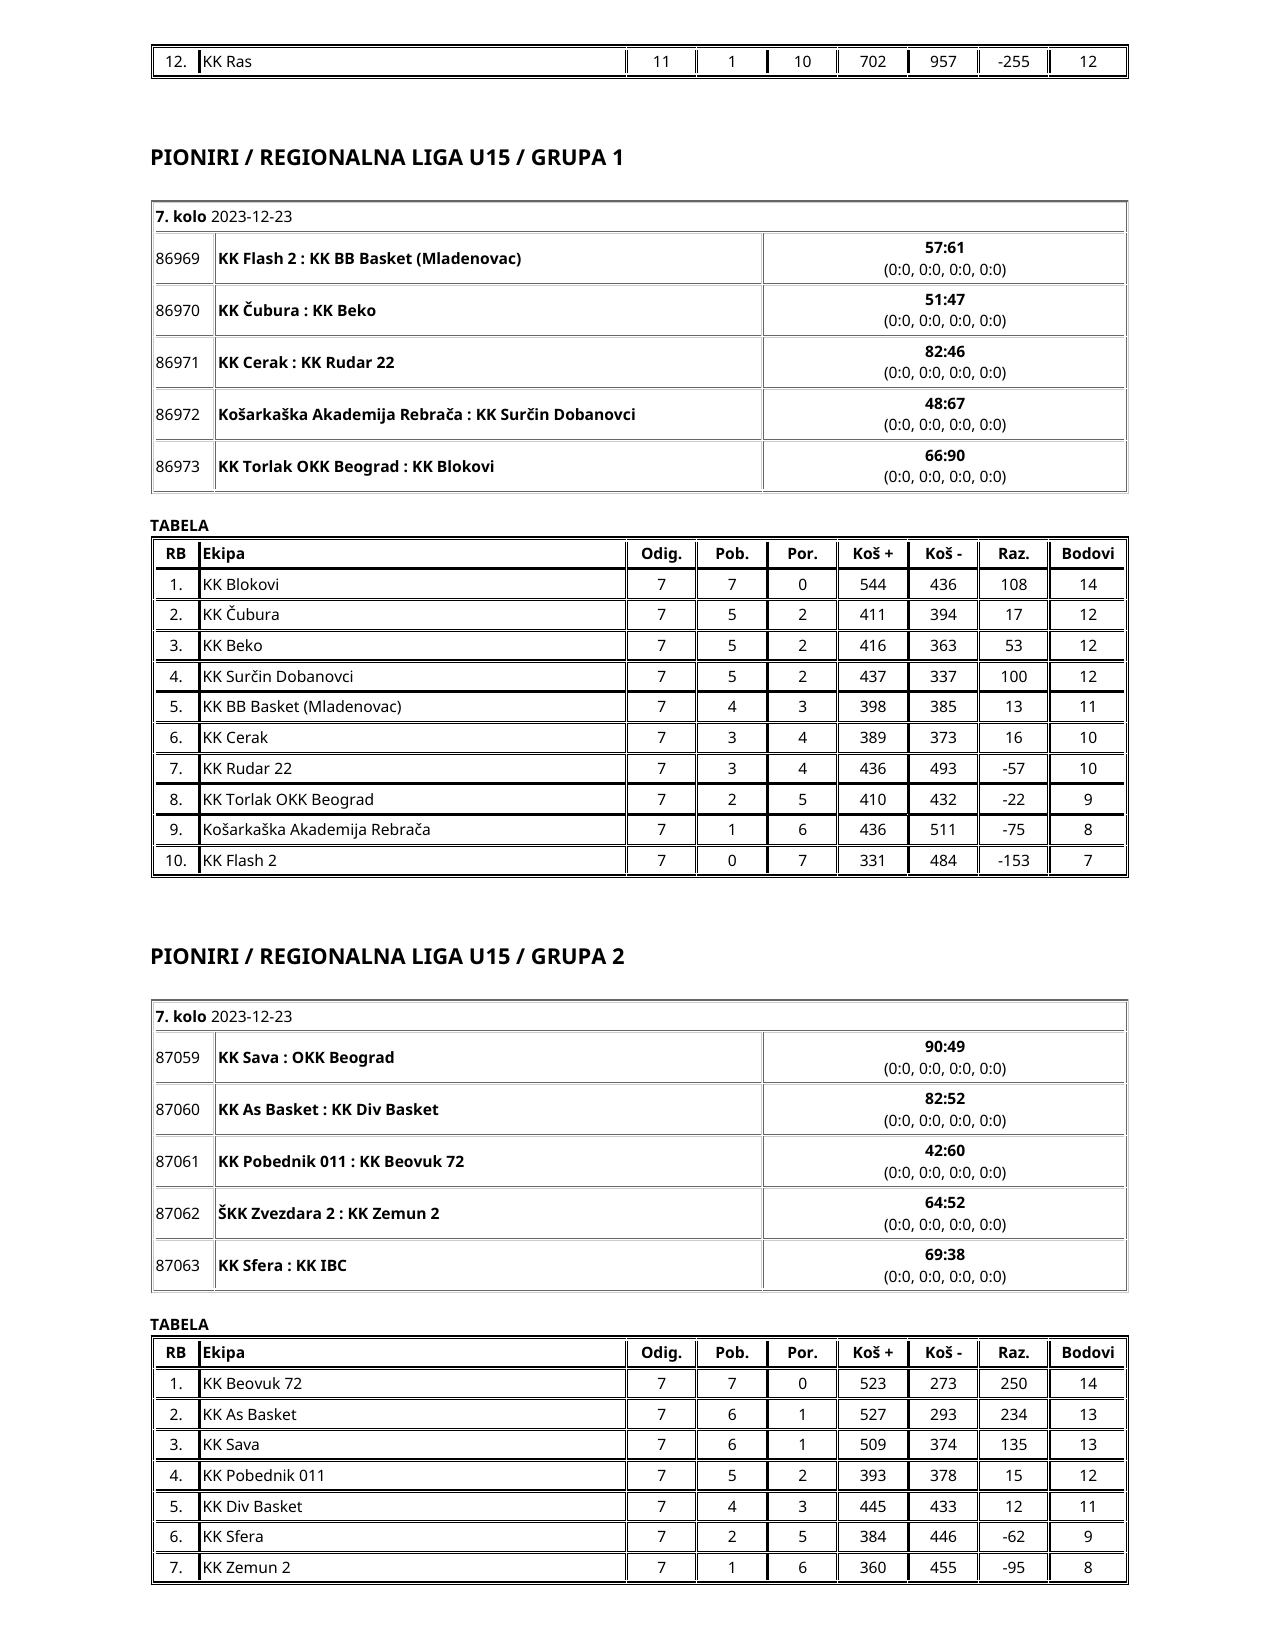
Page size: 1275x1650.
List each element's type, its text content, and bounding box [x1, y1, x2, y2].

table_header Por. [767, 540, 838, 567]
table_cell KK BB Basket (Mladenovac) [201, 693, 625, 721]
table_cell 7. [154, 751, 198, 782]
table_cell 2 [769, 1462, 836, 1489]
table_cell KK Torlak OKK Beograd : KK Blokovi [215, 442, 763, 491]
table_cell 2. [152, 598, 199, 628]
table_cell 2 [769, 632, 836, 659]
table_cell KK Sava [201, 1431, 625, 1458]
table_cell 5. [154, 690, 198, 721]
table_cell 1. [154, 567, 198, 598]
table_cell 12 [1049, 598, 1127, 628]
table_cell 433 [910, 1493, 977, 1520]
table_cell KK Beko [201, 632, 625, 659]
table_cell 9. [152, 813, 198, 843]
table_cell 86973 [154, 439, 215, 491]
table_cell -57 [980, 755, 1047, 782]
table_cell KK Torlak OKK Beograd [201, 785, 625, 813]
table_header Raz. [979, 1337, 1049, 1366]
table_cell 5. [154, 1489, 198, 1520]
table_cell KK Ras [199, 48, 626, 75]
table_cell -95 [979, 1551, 1049, 1581]
table_cell 2 [769, 601, 836, 628]
table_cell 3 [769, 693, 836, 721]
table_cell KK Flash 2 [199, 847, 626, 874]
table_cell Košarkaška Akademija Rebrača [201, 816, 625, 843]
table_cell KK Cerak : KK Rudar 22 [216, 338, 761, 387]
table_cell 13 [980, 693, 1047, 721]
table_header Pob. [697, 540, 767, 567]
table_cell 5 [769, 785, 836, 813]
table_cell KK Zemun 2 [199, 1554, 626, 1581]
table_cell 7 [628, 1431, 695, 1458]
table_cell 7 [628, 570, 695, 598]
table_header Odig. [626, 540, 697, 567]
table_cell 14 [1051, 567, 1126, 598]
table_cell 360 [838, 1554, 908, 1581]
table_cell 12. [154, 48, 199, 75]
table_cell 87061 [152, 1134, 215, 1186]
table_cell 5 [769, 1523, 836, 1551]
table_header Raz. [979, 538, 1049, 567]
table_cell 363 [910, 632, 977, 659]
table_cell 446 [910, 1523, 977, 1551]
table_cell 7 [628, 663, 695, 690]
table_cell 7 [767, 847, 838, 874]
table_cell KK As Basket [201, 1400, 625, 1428]
table_cell -62 [980, 1523, 1047, 1551]
table_cell 436 [839, 816, 907, 843]
table_cell 234 [980, 1400, 1047, 1428]
table_cell 57:61 (0:0, 0:0, 0:0, 0:0) [763, 231, 1127, 283]
table_cell 3 [769, 1493, 836, 1520]
table_cell 293 [910, 1400, 977, 1428]
table_cell 445 [839, 1493, 907, 1520]
table_cell 13 [1049, 1428, 1127, 1458]
table_cell 87062 [152, 1186, 215, 1238]
table_cell 1 [769, 1431, 836, 1458]
table_cell 0 [697, 847, 767, 874]
table_cell 12 [1049, 48, 1126, 75]
table_header Por. [767, 1339, 838, 1366]
table_cell 702 [838, 46, 908, 75]
table_header Ekipa [199, 540, 626, 567]
table_cell 5 [698, 632, 766, 659]
table_cell 5 [698, 663, 766, 690]
table_cell 337 [910, 663, 977, 690]
table_cell 7 [628, 1400, 695, 1428]
table_cell 957 [908, 48, 978, 75]
table_cell 10 [767, 48, 838, 75]
table_cell 411 [839, 601, 907, 628]
table_cell KK Beovuk 72 [201, 1370, 625, 1397]
table_cell 250 [980, 1370, 1047, 1397]
table_header Bodovi [1049, 540, 1126, 567]
table_cell 0 [769, 570, 836, 598]
table_cell 12 [1051, 659, 1126, 690]
table_cell 135 [980, 1431, 1047, 1458]
table_cell 2. [152, 1397, 199, 1428]
table_cell 7 [628, 755, 695, 782]
table_cell -75 [980, 816, 1047, 843]
table_cell KK Div Basket [201, 1493, 625, 1520]
table_cell 3. [154, 629, 198, 659]
table_cell KK As Basket : KK Div Basket [216, 1085, 761, 1134]
table_cell 4. [154, 1458, 198, 1489]
table_header RB [154, 540, 199, 567]
table_cell 6 [769, 816, 836, 843]
table_cell 484 [908, 847, 978, 874]
table_cell 384 [839, 1523, 907, 1551]
table_cell 3. [152, 1428, 199, 1458]
table_cell 100 [980, 663, 1047, 690]
table_cell 5 [698, 601, 766, 628]
table_cell KK Rudar 22 [201, 755, 625, 782]
table_cell 393 [839, 1462, 907, 1489]
table_cell KK Čubura : KK Beko [216, 286, 761, 334]
table_header 7. kolo 2023-12-23 [154, 1003, 1126, 1030]
table_cell 15 [980, 1462, 1047, 1489]
table_cell 7 [698, 1370, 766, 1397]
text PIONIRI / REGIONALNA LIGA U15 / GRUPA 1 [150, 79, 1125, 200]
table_cell 7 [628, 1462, 695, 1489]
table_header 7. kolo 2023-12-23 [154, 203, 1126, 231]
table_cell 12 [980, 1493, 1047, 1520]
table_cell 7 [626, 847, 697, 874]
table_cell 86972 [152, 387, 215, 438]
table_cell 108 [980, 570, 1047, 598]
table_cell 1. [154, 1366, 198, 1397]
table_cell 511 [910, 816, 977, 843]
table_cell 9 [1051, 782, 1126, 813]
table_cell 82:52 (0:0, 0:0, 0:0, 0:0) [763, 1082, 1127, 1134]
table_cell -22 [980, 785, 1047, 813]
table_cell 12 [1051, 1458, 1126, 1489]
table_cell 90:49 (0:0, 0:0, 0:0, 0:0) [763, 1030, 1127, 1082]
table_cell 87060 [152, 1082, 215, 1134]
table_cell 398 [839, 693, 907, 721]
table_cell 10. [154, 844, 199, 874]
table_cell 17 [980, 601, 1047, 628]
table_cell 1 [698, 816, 766, 843]
table_cell 374 [910, 1431, 977, 1458]
table_header Koš - [908, 1339, 978, 1366]
table_cell -153 [979, 844, 1049, 874]
table_cell 8. [154, 782, 198, 813]
table_cell 4 [769, 724, 836, 751]
table_cell 7 [628, 601, 695, 628]
table_cell 1 [769, 1400, 836, 1428]
table_cell 82:46 (0:0, 0:0, 0:0, 0:0) [764, 335, 1126, 387]
table_cell 7 [628, 724, 695, 751]
table_cell 1 [697, 1554, 767, 1581]
table_cell 11 [626, 48, 697, 75]
table_cell 12 [1051, 629, 1126, 659]
table_cell Košarkaška Akademija Rebrača : KK Surčin Dobanovci [216, 390, 761, 438]
table_header Pob. [697, 1339, 767, 1366]
table_cell 7. [152, 1551, 199, 1581]
table_header Koš + [838, 1337, 908, 1366]
table_cell 6 [698, 1431, 766, 1458]
table_header RB [154, 1339, 199, 1366]
table_cell 385 [910, 693, 977, 721]
table_cell 7 [628, 1493, 695, 1520]
table_cell 432 [910, 785, 977, 813]
table_cell 2 [698, 1523, 766, 1551]
table_cell 5 [698, 1462, 766, 1489]
table_cell 273 [910, 1370, 977, 1397]
table_cell 544 [839, 570, 907, 598]
table_cell 389 [839, 724, 907, 751]
table_cell 7 [628, 785, 695, 813]
table_cell 7 [628, 816, 695, 843]
table_cell 6. [152, 721, 199, 751]
table_cell 523 [839, 1370, 907, 1397]
table_cell 527 [839, 1400, 907, 1428]
table_cell KK Blokovi [201, 570, 625, 598]
table_cell 87059 [152, 1030, 215, 1082]
table_cell KK Pobednik 011 [201, 1462, 625, 1489]
table_cell 4 [698, 1493, 766, 1520]
table_cell 11 [1051, 1489, 1126, 1520]
table_cell 9 [1049, 1520, 1127, 1551]
table_cell 437 [839, 663, 907, 690]
table_cell 42:60 (0:0, 0:0, 0:0, 0:0) [763, 1134, 1127, 1186]
table_cell 14 [1051, 1366, 1126, 1397]
table_cell 8 [1051, 813, 1127, 843]
table_cell 11 [1051, 690, 1126, 721]
text TABELA [150, 494, 1125, 536]
table_cell 7 [628, 693, 695, 721]
table_cell 373 [910, 724, 977, 751]
table_cell 3 [698, 724, 766, 751]
table_cell 69:38 (0:0, 0:0, 0:0, 0:0) [763, 1238, 1127, 1290]
table_header Odig. [626, 1339, 697, 1366]
table_cell KK Flash 2 : KK BB Basket (Mladenovac) [216, 234, 761, 283]
table_cell 509 [839, 1431, 907, 1458]
table_cell 66:90 (0:0, 0:0, 0:0, 0:0) [763, 439, 1126, 491]
table_cell KK Sava : OKK Beograd [216, 1033, 761, 1082]
table_cell 378 [910, 1462, 977, 1489]
table_cell 7 [698, 570, 766, 598]
table_cell 0 [769, 1370, 836, 1397]
table_header Ekipa [199, 1339, 626, 1366]
table_cell KK Surčin Dobanovci [201, 663, 625, 690]
table_cell 436 [910, 570, 977, 598]
table_cell 394 [910, 601, 977, 628]
table_cell 7 [628, 1370, 695, 1397]
table_cell 86970 [152, 283, 215, 334]
table_cell -255 [979, 46, 1049, 75]
table_header Koš - [908, 540, 978, 567]
table_cell 16 [980, 724, 1047, 751]
table_cell 7 [1049, 844, 1126, 874]
table_cell KK Sfera : KK IBC [215, 1241, 763, 1290]
table_cell 1 [697, 48, 767, 75]
table_cell 6. [152, 1520, 199, 1551]
text PIONIRI / REGIONALNA LIGA U15 / GRUPA 2 [150, 878, 1125, 999]
table_cell 10 [1049, 721, 1127, 751]
table_cell 331 [838, 847, 908, 874]
table_cell 8 [1049, 1551, 1127, 1581]
table_cell 86971 [154, 335, 213, 387]
table_cell 87063 [152, 1238, 215, 1290]
table_cell 3 [698, 755, 766, 782]
table_cell KK Pobednik 011 : KK Beovuk 72 [216, 1137, 761, 1186]
table_cell 416 [839, 632, 907, 659]
text TABELA [150, 1293, 1125, 1335]
table_cell 4 [698, 693, 766, 721]
table_cell 7 [628, 1523, 695, 1551]
table_cell 7 [628, 632, 695, 659]
table_cell 410 [839, 785, 907, 813]
table_header Koš + [838, 538, 908, 567]
table_cell KK Cerak [201, 724, 625, 751]
table_cell 53 [980, 632, 1047, 659]
table_cell 51:47 (0:0, 0:0, 0:0, 0:0) [763, 283, 1127, 334]
table_cell 6 [698, 1400, 766, 1428]
table_cell 2 [698, 785, 766, 813]
table_cell ŠKK Zvezdara 2 : KK Zemun 2 [216, 1189, 761, 1238]
table_cell 4. [154, 659, 198, 690]
table_cell 2 [769, 663, 836, 690]
table_header Bodovi [1049, 1339, 1126, 1366]
table_cell 86969 [152, 231, 215, 283]
table_cell KK Čubura [201, 601, 625, 628]
table_cell 455 [908, 1554, 978, 1581]
table_cell 6 [767, 1554, 838, 1581]
table_cell 13 [1049, 1397, 1127, 1428]
table_cell 7 [626, 1554, 697, 1581]
table_cell 436 [839, 755, 907, 782]
table_cell 48:67 (0:0, 0:0, 0:0, 0:0) [763, 387, 1127, 438]
table_cell 64:52 (0:0, 0:0, 0:0, 0:0) [763, 1186, 1127, 1238]
table_cell 10 [1051, 751, 1126, 782]
table_cell KK Sfera [201, 1523, 625, 1551]
table_cell 4 [769, 755, 836, 782]
table_cell 493 [910, 755, 977, 782]
